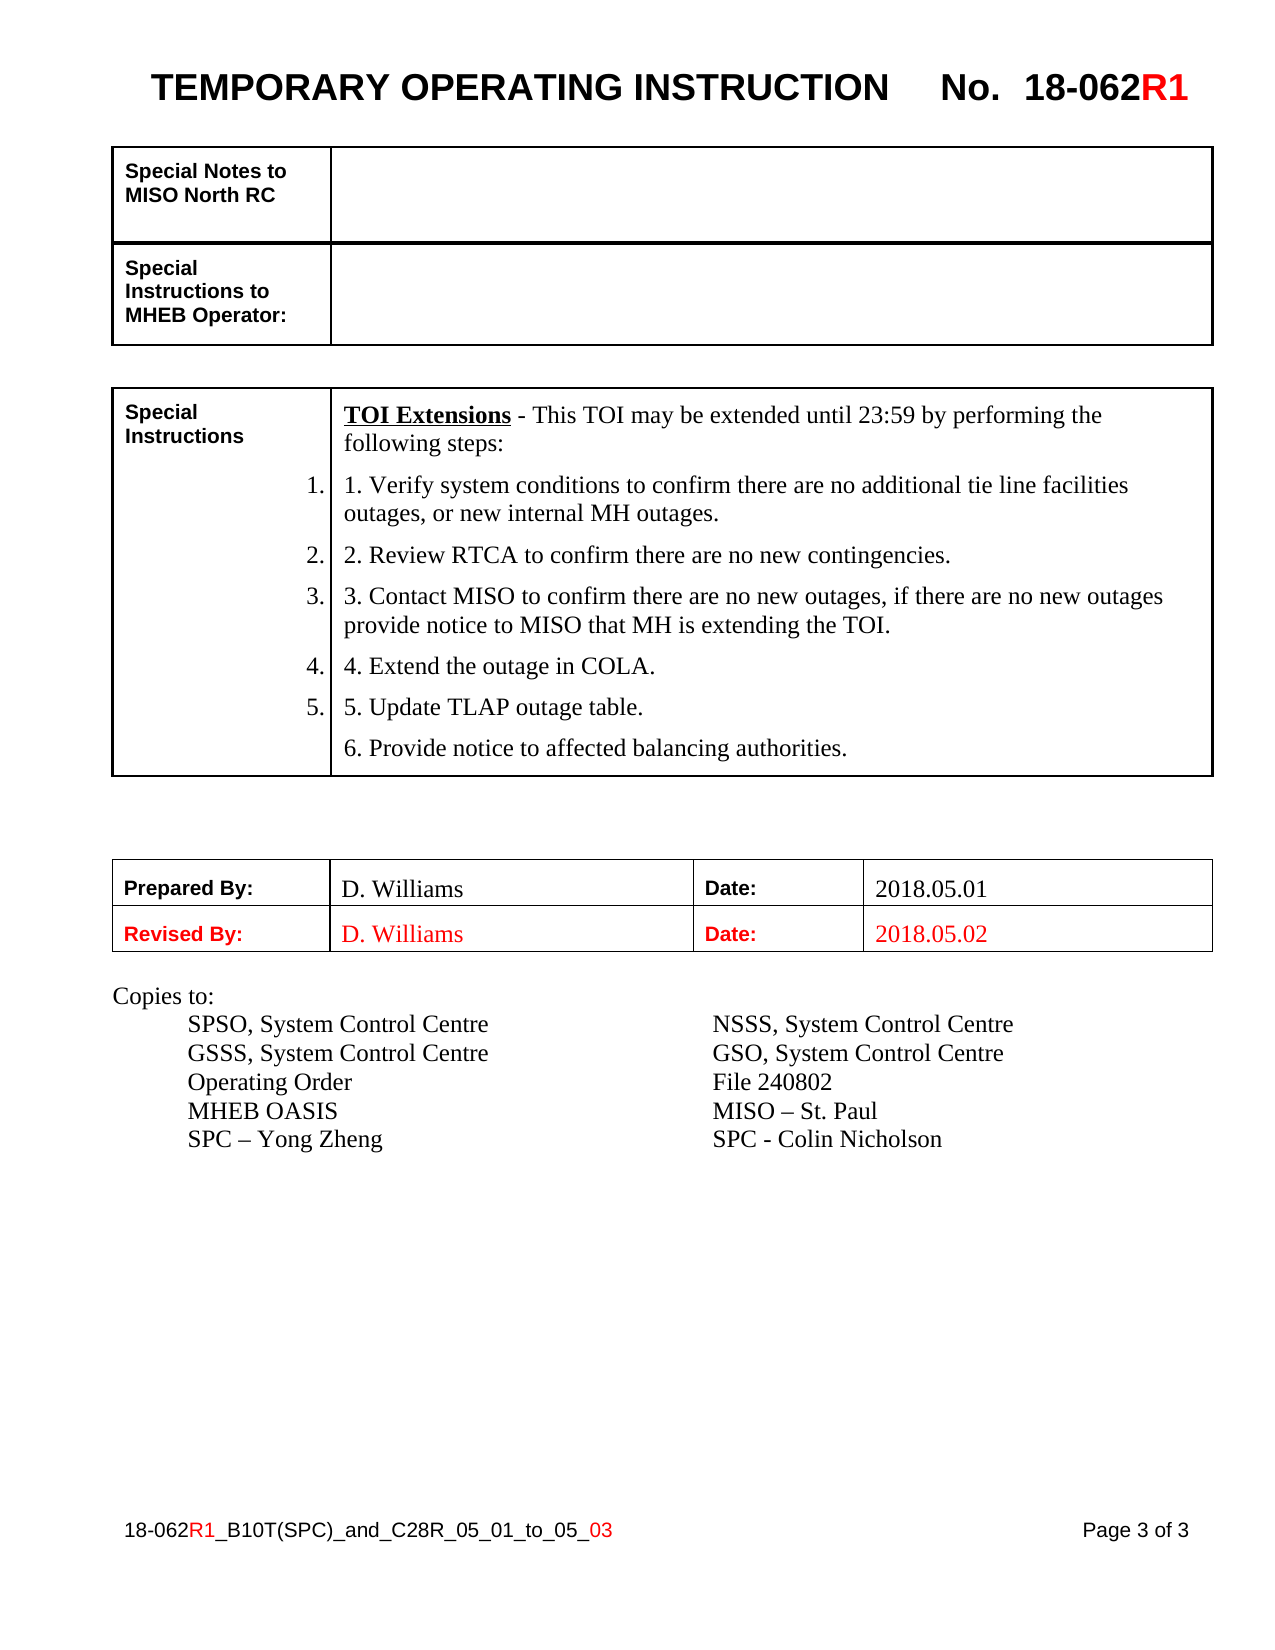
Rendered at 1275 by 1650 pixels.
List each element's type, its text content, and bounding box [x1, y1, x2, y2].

table_header 2018.05.01 [864, 860, 1212, 905]
table_header [332, 245, 1211, 344]
text GSSS, System Control Centre GSO, System Control Centre [112, 1038, 1200, 1067]
table_header Prepared By: [113, 860, 329, 905]
text MHEB OASIS MISO – Paul [112, 1096, 1200, 1124]
table_cell Revised By: [113, 906, 329, 951]
table_header Special Instructions to MHEB Operator: [114, 245, 330, 344]
table_header Special Instructions [114, 389, 330, 775]
text SPC – Yong Zheng SPC - Colin Nicholson [112, 1124, 1200, 1153]
text SPSO, System Control Centre NSSS, System Control Centre [112, 1009, 1200, 1038]
table_cell D. Williams [331, 906, 693, 951]
text Operating Order File 240802 [112, 1067, 1200, 1096]
table_header TOI Extensions - This TOI may be extended until 23:59 by performing the following steps: 1. Verify system conditions to confirm there are no additional tie line facilities outages, or new internal MH outages. 2. Review RTCA to confirm there are no new contingencies. 3. Contact MISO to confirm there are no new outages, if there are no new outages provide notice to MISO that MH is extending the TOI. 4. Extend the outage in COLA. 5. Update TLAP outage table. 6. Provide notice to affected balancing authorities. [332, 389, 1211, 775]
table_header D. Williams [331, 860, 693, 905]
table_header Special Notes to MISO North RC [114, 148, 330, 241]
table_header [332, 148, 1211, 241]
table_cell Date: [694, 906, 863, 951]
table_header Date: [694, 860, 863, 905]
table_cell 2018.05.02 [864, 906, 1212, 951]
text Copies to: [112, 981, 1200, 1009]
